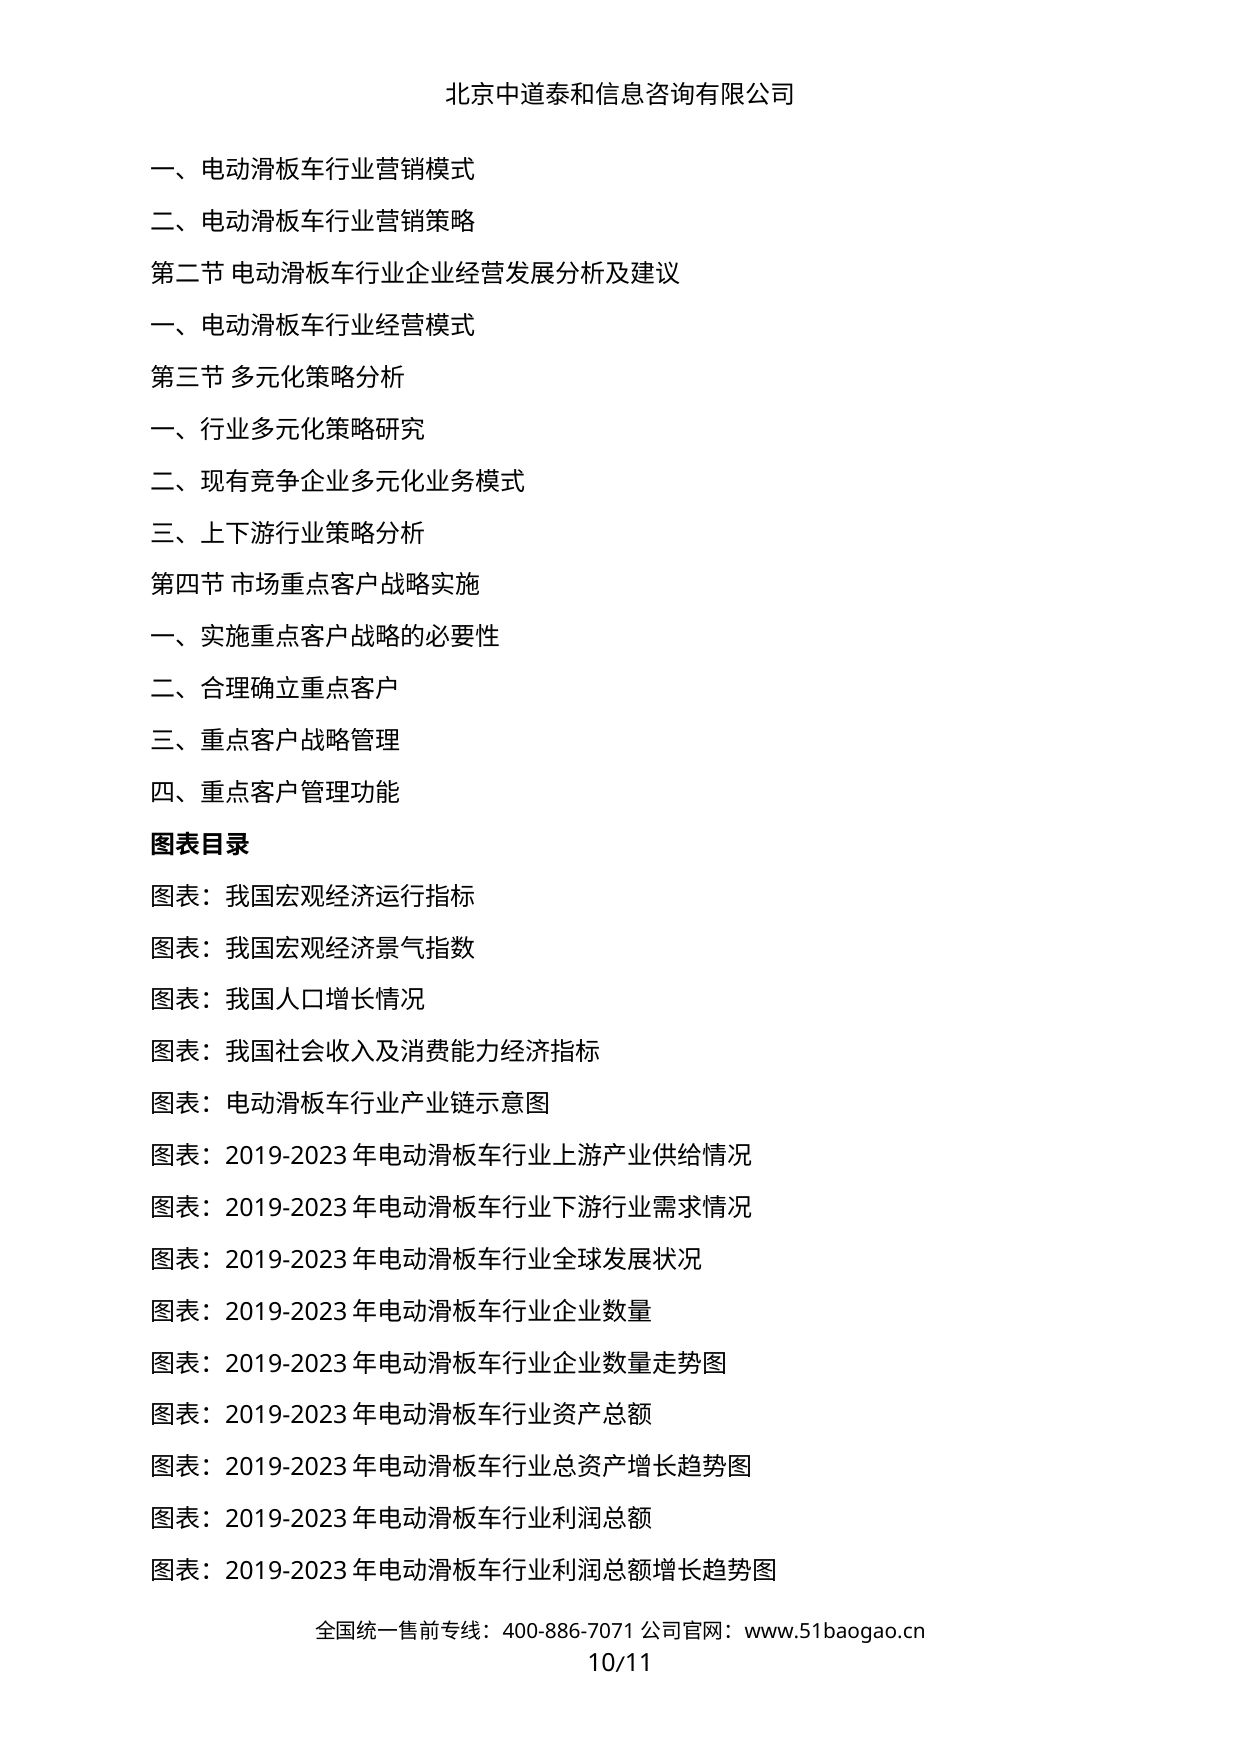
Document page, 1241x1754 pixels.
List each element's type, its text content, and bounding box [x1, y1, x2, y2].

text 图表：2019-2023年电动滑板车行业下游行业需求情况 [150, 1187, 1090, 1224]
text 图表：2019-2023年电动滑板车行业资产总额 [150, 1395, 1090, 1431]
text 三、重点客户战略管理 [150, 721, 1090, 757]
text 二、合理确立重点客户 [150, 669, 1090, 705]
text 图表：2019-2023年电动滑板车行业总资产增长趋势图 [150, 1447, 1090, 1483]
text 图表：我国宏观经济运行指标 [150, 876, 1090, 912]
text 第二节 电动滑板车行业企业经营发展分析及建议 [150, 254, 1090, 290]
text 图表：我国宏观经济景气指数 [150, 928, 1090, 964]
text 第四节 市场重点客户战略实施 [150, 565, 1090, 601]
text 四、重点客户管理功能 [150, 772, 1090, 809]
text 图表：2019-2023年电动滑板车行业企业数量走势图 [150, 1343, 1090, 1379]
text 图表：2019-2023年电动滑板车行业上游产业供给情况 [150, 1136, 1090, 1172]
text 第三节 多元化策略分析 [150, 357, 1090, 394]
text 一、实施重点客户战略的必要性 [150, 617, 1090, 653]
text 三、上下游行业策略分析 [150, 513, 1090, 549]
text 一、行业多元化策略研究 [150, 409, 1090, 446]
text 二、电动滑板车行业营销策略 [150, 202, 1090, 238]
text 图表：电动滑板车行业产业链示意图 [150, 1084, 1090, 1120]
text 一、电动滑板车行业营销模式 [150, 150, 1090, 186]
text 图表：2019-2023年电动滑板车行业企业数量 [150, 1291, 1090, 1327]
text 图表：2019-2023年电动滑板车行业全球发展状况 [150, 1239, 1090, 1276]
text 图表目录 [150, 824, 1090, 861]
text 图表：2019-2023年电动滑板车行业利润总额 [150, 1499, 1090, 1535]
text 二、现有竞争企业多元化业务模式 [150, 461, 1090, 497]
text 图表：我国社会收入及消费能力经济指标 [150, 1032, 1090, 1068]
text 一、电动滑板车行业经营模式 [150, 306, 1090, 342]
text 图表：我国人口增长情况 [150, 980, 1090, 1016]
text 图表：2019-2023年电动滑板车行业利润总额增长趋势图 [150, 1551, 1090, 1587]
